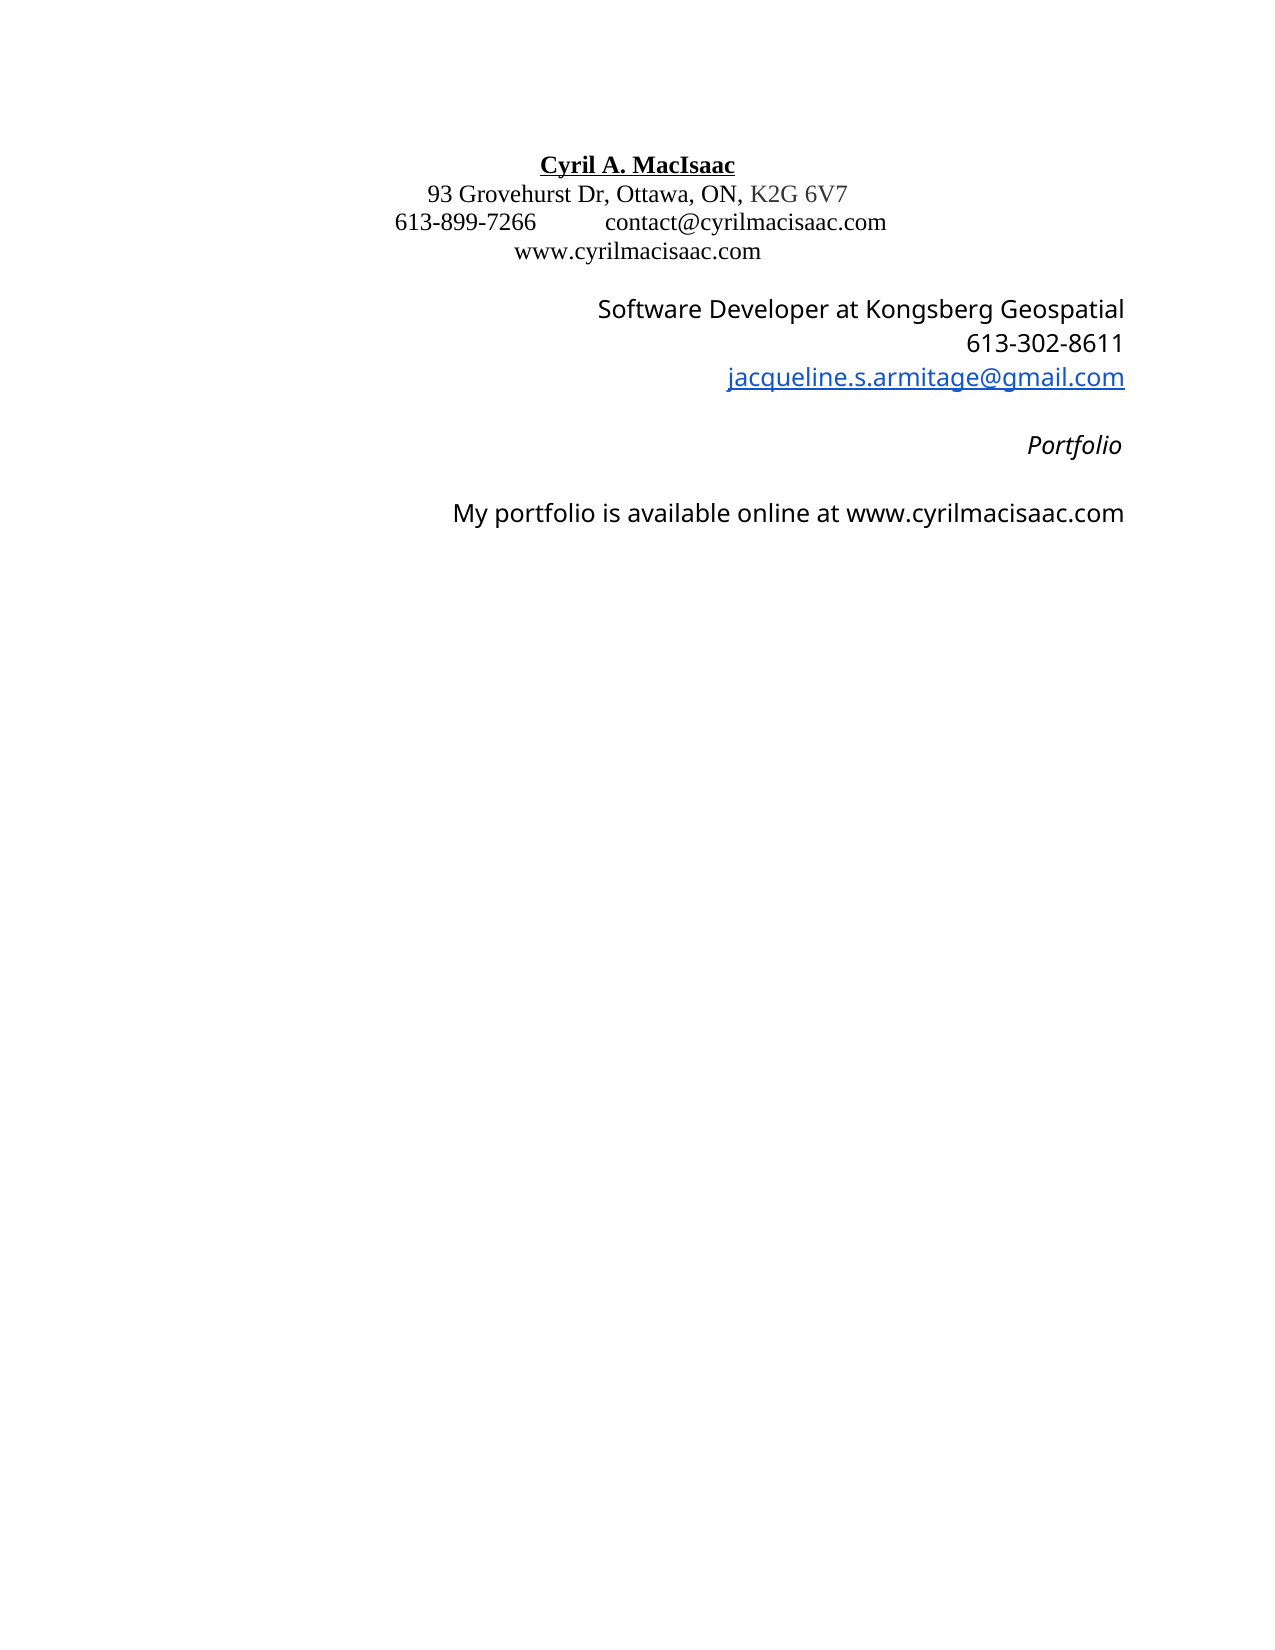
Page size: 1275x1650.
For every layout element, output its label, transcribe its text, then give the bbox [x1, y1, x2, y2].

text My portfolio is available online at www.cyrilmacisaac.com [150, 496, 1125, 530]
text 613-302-8611 [150, 325, 1125, 359]
text Portfolio [150, 428, 1125, 462]
text jacqueline.s.armitage@gmail.com [150, 359, 1125, 393]
text Software Developer at Kongsberg Geospatial [150, 291, 1125, 325]
